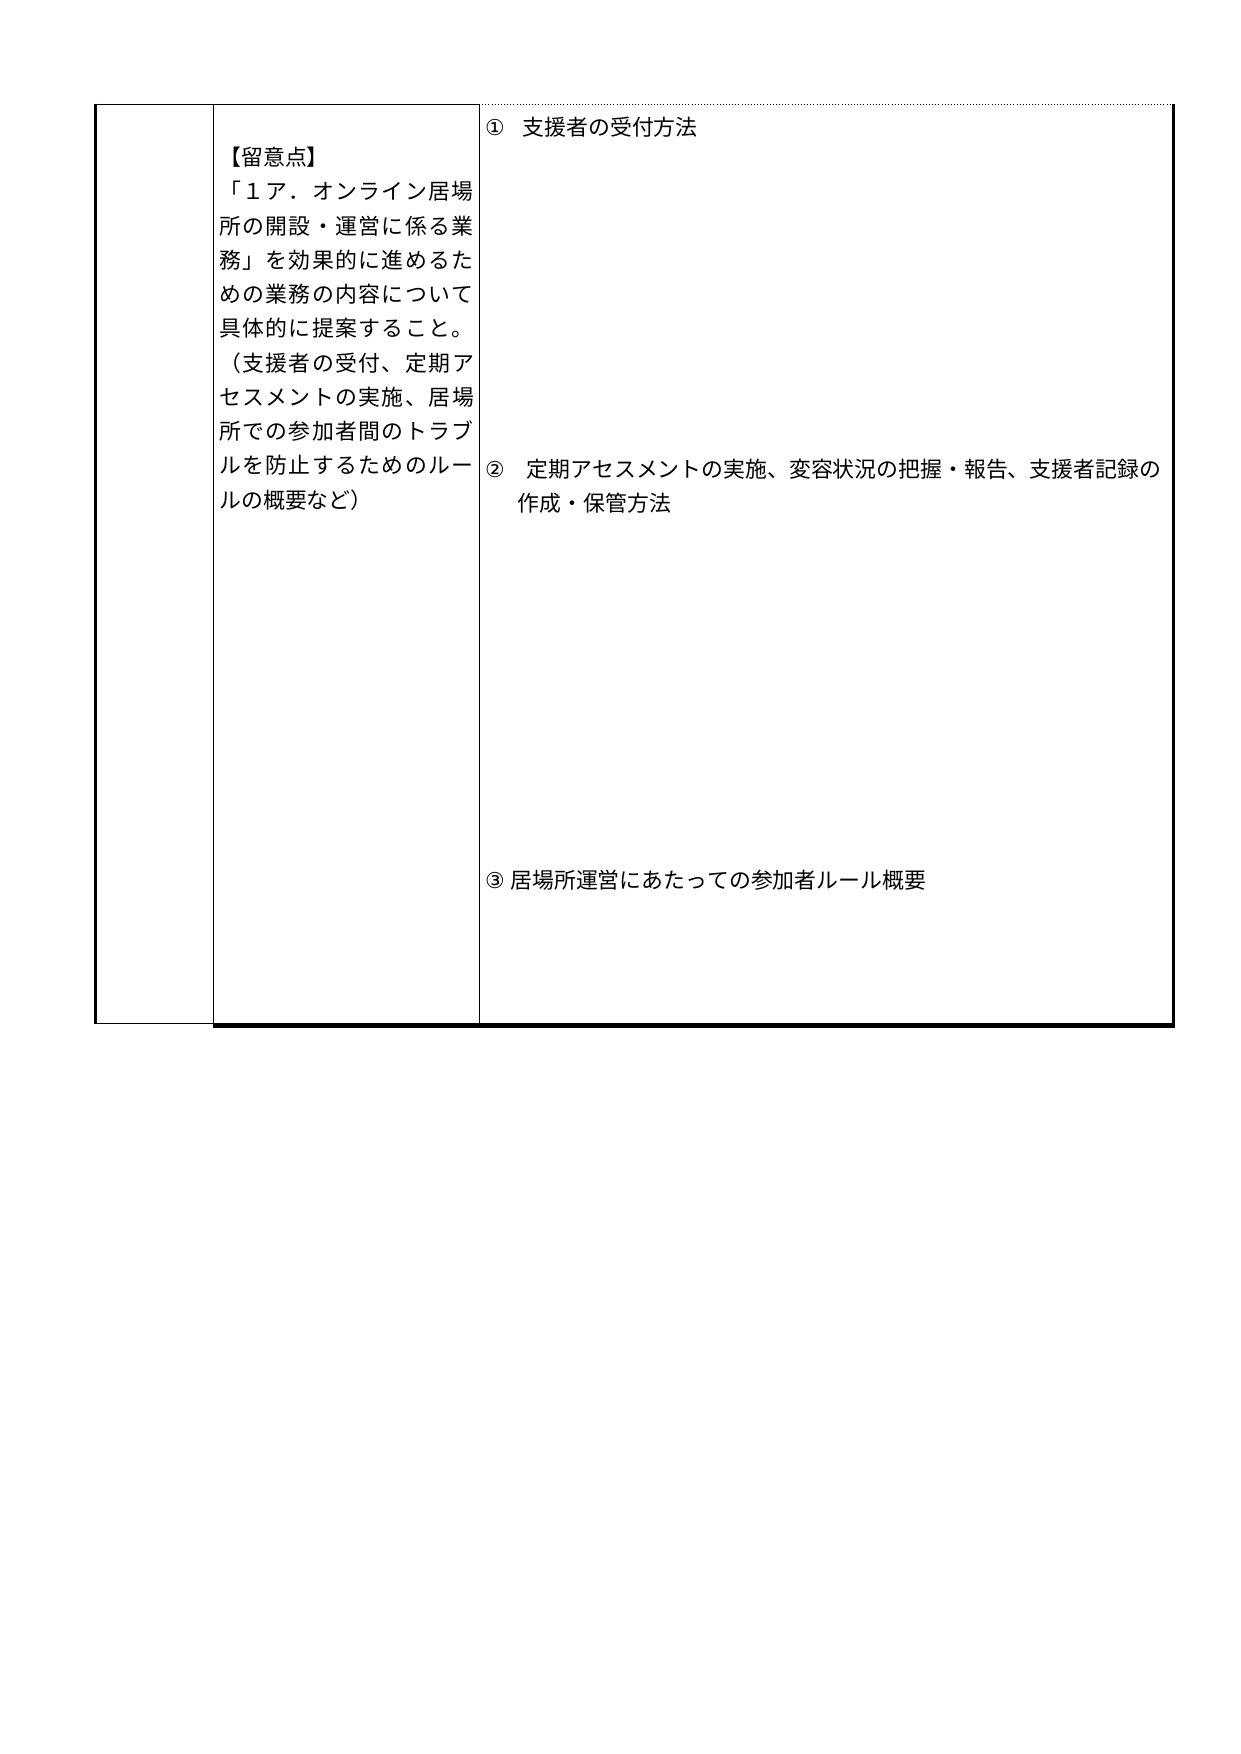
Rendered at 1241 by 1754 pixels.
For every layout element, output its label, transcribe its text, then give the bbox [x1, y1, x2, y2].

table_cell 支援者の受付方法 ② 定期アセスメントの実施、変容状況の把握・報告、支援者記録の作成・保管方法 ③ 居場所運営にあたっての参加者ルール概要 [480, 104, 1172, 1023]
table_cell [214, 105, 479, 1023]
